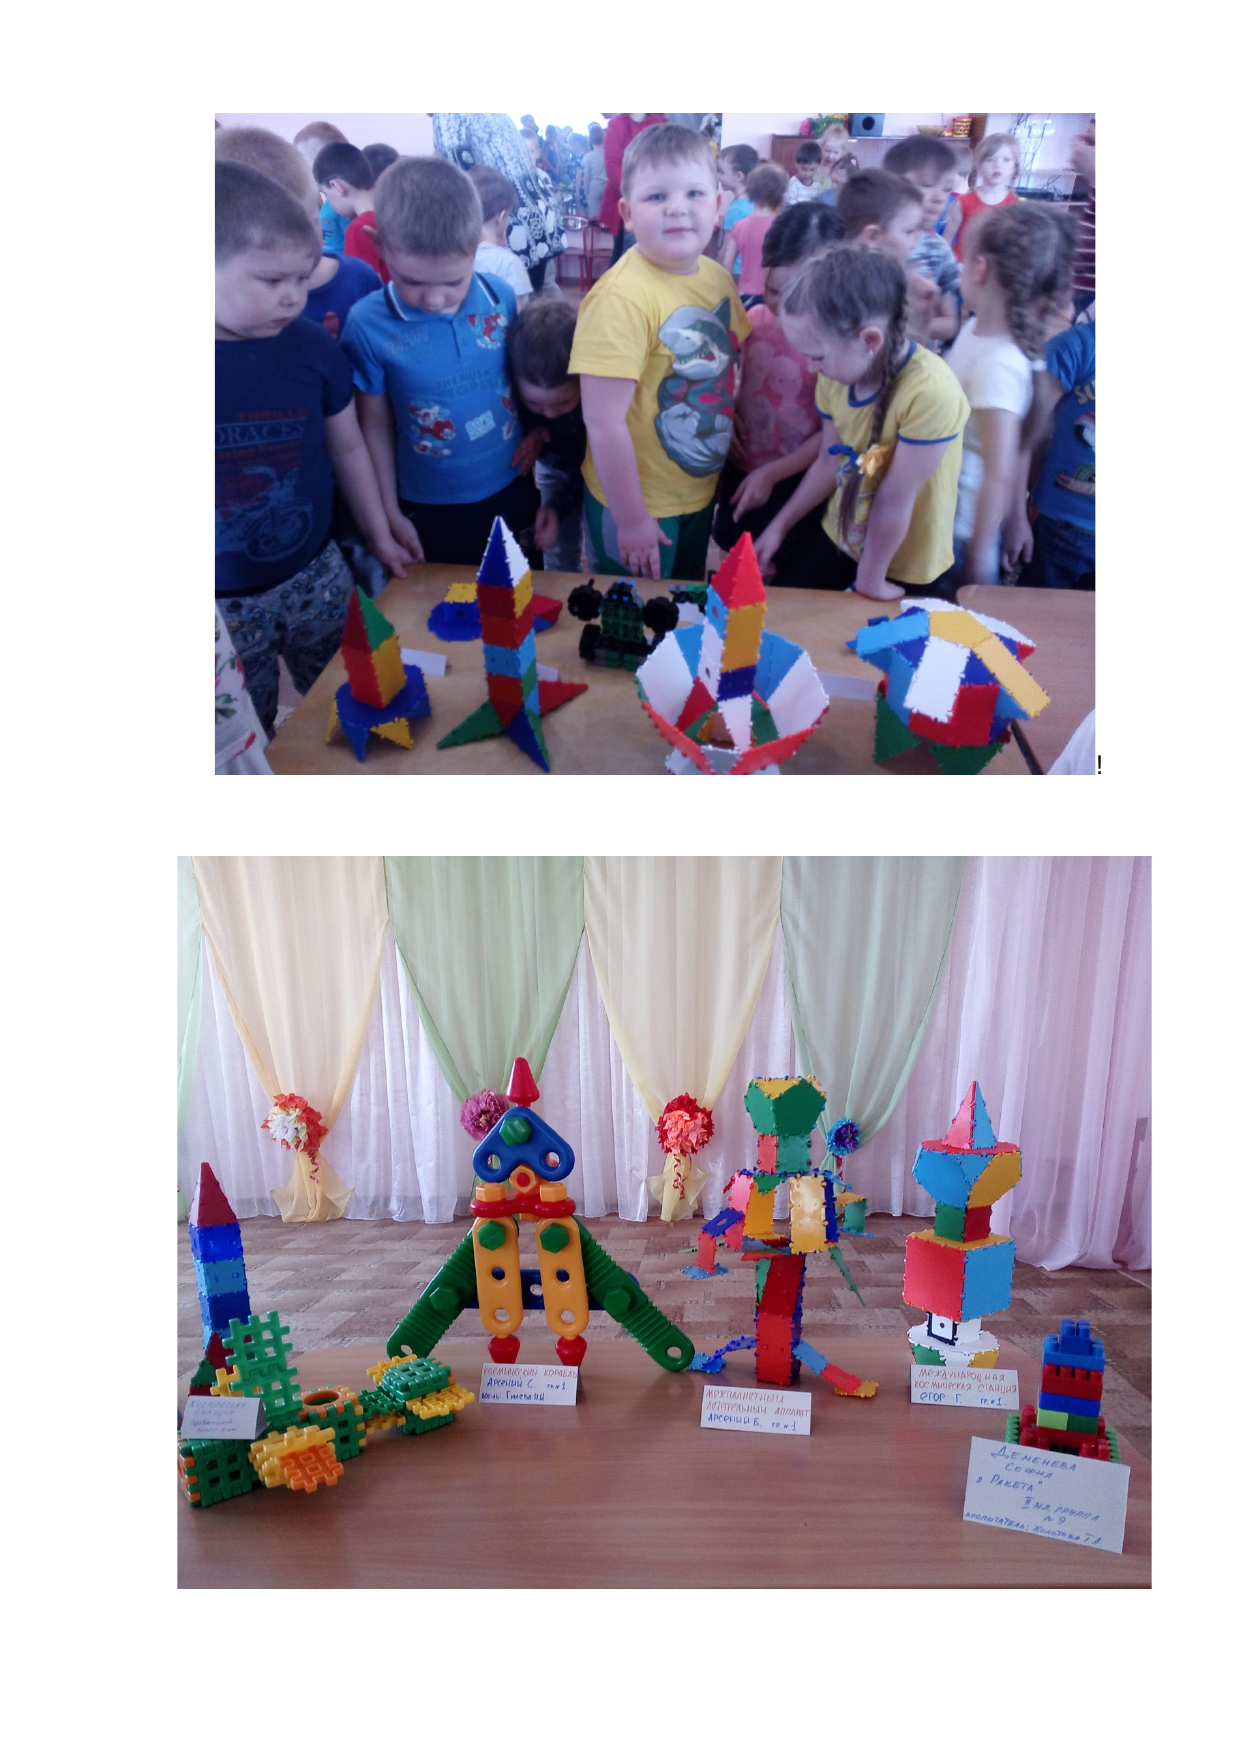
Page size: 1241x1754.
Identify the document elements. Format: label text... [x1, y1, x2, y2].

picture [214, 113, 1096, 775]
picture [177, 856, 1152, 1589]
